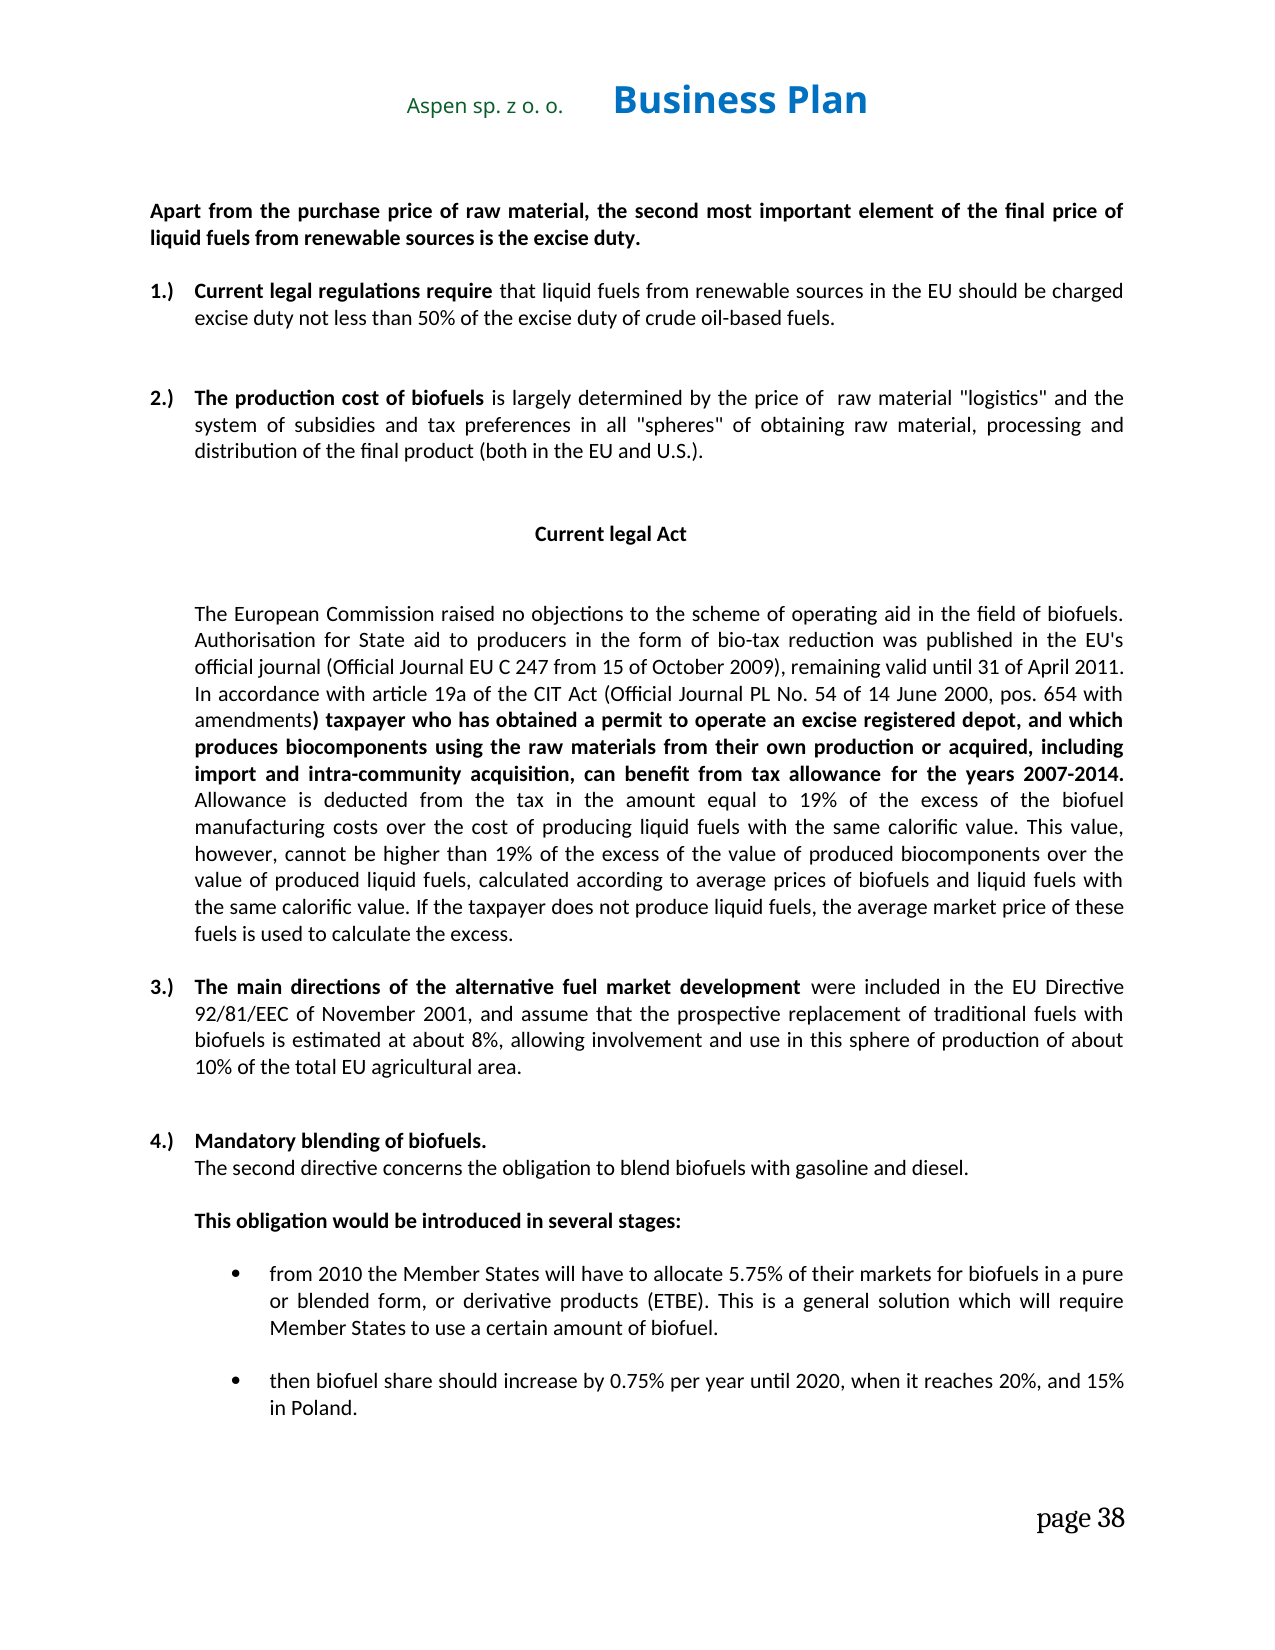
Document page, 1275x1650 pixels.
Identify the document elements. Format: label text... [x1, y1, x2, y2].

list Current legal Act [450, 520, 1125, 546]
list The second directive concerns the obligation to blend biofuels with gasoline and diesel. [194, 1154, 1125, 1180]
list Current legal regulations require that liquid fuels from renewable sources in the EU should be charged excise duty not less than 50% of the excise duty of crude oil-based fuels. [150, 278, 1125, 331]
list The main directions of the alternative fuel market development were included in the EU Directive 92/81/EEC of November 2001, and assume that the prospective replacement of traditional fuels with biofuels is estimated at about 8%, allowing involvement and use in this sphere of production of about 10% of the total EU agricultural area. [150, 973, 1125, 1080]
list then biofuel share should increase by 0.75% per year until 2020, when it reaches 20%, and 15% in Poland. [232, 1367, 1125, 1420]
list The European Commission raised no objections to the scheme of operating aid in the field of biofuels. Authorisation for State aid to producers in the form of bio-tax reduction was published in the EU's official journal (Official Journal EU C 247 from 15 of October 2009), remaining valid until 31 of April 2011. In accordance with article 19a of the CIT Act (Official Journal PL No. 54 of 14 June 2000, pos. 654 with amendments) taxpayer who has obtained a permit to operate an excise registered depot, and which produces biocomponents using the raw materials from their own production or acquired, including import and intra-community acquisition, can benefit from tax allowance for the years 2007-2014. Allowance is deducted from the tax in the amount equal to 19% of the excess of the biofuel manufacturing costs over the cost of producing liquid fuels with the same calorific value. This value, however, cannot be higher than 19% of the excess of the value of produced biocomponents over the value of produced liquid fuels, calculated according to average prices of biofuels and liquid fuels with the same calorific value. If the taxpayer does not produce liquid fuels, the average market price of these fuels is used to calculate the excess. [194, 600, 1125, 946]
list Mandatory blending of biofuels. [150, 1127, 1125, 1154]
list This obligation would be introduced in several stages: [194, 1207, 1125, 1234]
text Apart from the purchase price of raw material, the second most important element of the final price of liquid fuels from renewable sources is the excise duty. [150, 198, 1125, 251]
list from 2010 the Member States will have to allocate 5.75% of their markets for biofuels in a pure or blended form, or derivative products (ETBE). This is a general solution which will require Member States to use a certain amount of biofuel. [232, 1260, 1125, 1340]
list The production cost of biofuels is largely determined by the price of raw material "logistics" and the system of subsidies and tax preferences in all "spheres" of obtaining raw material, processing and distribution of the final product (both in the EU and U.S.). [150, 384, 1125, 464]
